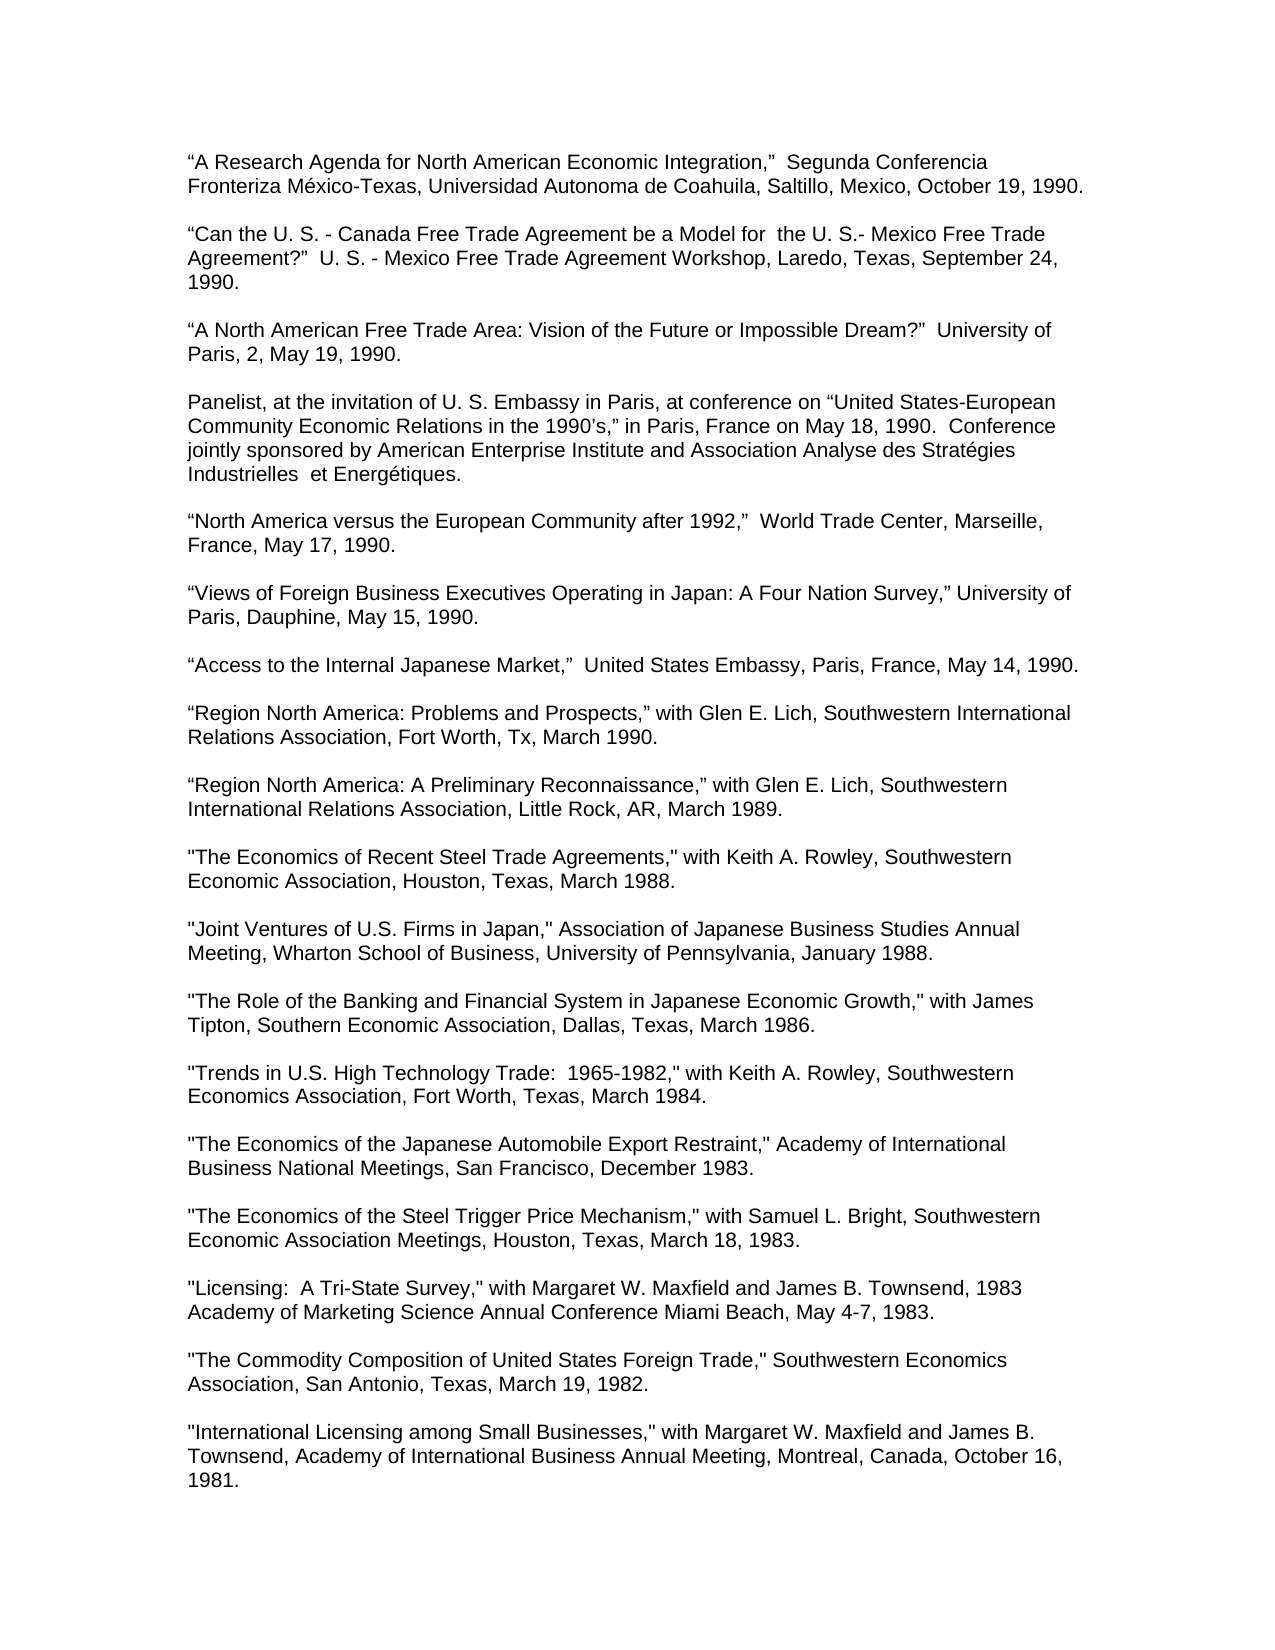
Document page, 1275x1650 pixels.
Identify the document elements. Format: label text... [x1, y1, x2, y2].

text "The Role of the Banking and Financial System in Japanese Economic Growth," with James Tipton, Southern Economic Association, , March 1986. [187, 988, 1087, 1036]
text “North America versus the European Community after 1992,” , , May 17, 1990. [187, 509, 1087, 557]
text Panelist, at the invitation of U. S. Embassy in Paris, at conference on “United States-European Community Economic Relations in the 1990’s,” in Paris, France on May 18, 1990. Conference jointly sponsored by American Enterprise Institute and Association Analyse des Stratégies Industrielles et Energétiques. [187, 389, 1087, 485]
text “Access to the Internal Japanese Market,” Embassy, , . [187, 653, 1087, 677]
text “Region North America: Problems and Prospects,” with Glen E. Lich, Southwestern International Relations Association, Fort Worth, Tx, March 1990. [187, 701, 1087, 749]
text “A North American Free Trade Area: Vision of the Future or Impossible Dream?” , 2, . [187, 318, 1087, 366]
text “Can the - Canada Free Trade Agreement be a Model for the U. S.- Mexico Free Trade Agreement?” - Free Trade Agreement Workshop, , . [187, 222, 1087, 294]
text “A Research Agenda for North American Economic Integration,” Segunda Conferencia Fronteriza México-Texas, Universidad Autonoma de Coahuila, , Mexico, . [187, 150, 1087, 198]
text “Region North America: A Preliminary Reconnaissance,” with Glen E. Lich, Southwestern International Relations Association, Little Rock, AR, March 1989. [187, 773, 1087, 821]
text "The Economics of Recent Steel Trade Agreements," with Keith A. Rowley, Southwestern Economic Association, , March 1988. [187, 845, 1087, 893]
text "The Economics of the Japanese Automobile Export Restraint," of Business National Meetings, , December 1983. [187, 1132, 1087, 1180]
text "The Commodity Composition of Foreign Trade," Southwestern Economics Association, , . [187, 1348, 1087, 1396]
text “Views of Foreign Business Executives Operating in : A Four Nation Survey,” , . [187, 581, 1087, 629]
text "Joint Ventures of Firms in ," Association of Japanese Business Studies Annual Meeting, of Business, , January 1988. [187, 917, 1087, 964]
text "Trends in High Technology Trade: 1965-1982," with Keith A. Rowley, Southwestern Economics Association, , March 1984. [187, 1060, 1087, 1108]
text "Licensing: A Tri-State Survey," with Margaret W. Maxfield and James B. Townsend, 1983 of Science Annual Conference , . [187, 1276, 1087, 1324]
text "The Economics of the Steel Trigger Price Mechanism," with Samuel L. Bright, Southwestern Economic Association Meetings, , . [187, 1204, 1087, 1252]
text "International Licensing among Small Businesses," with Margaret W. Maxfield and James B. Townsend, of Business Annual Meeting, , . [187, 1420, 1087, 1492]
